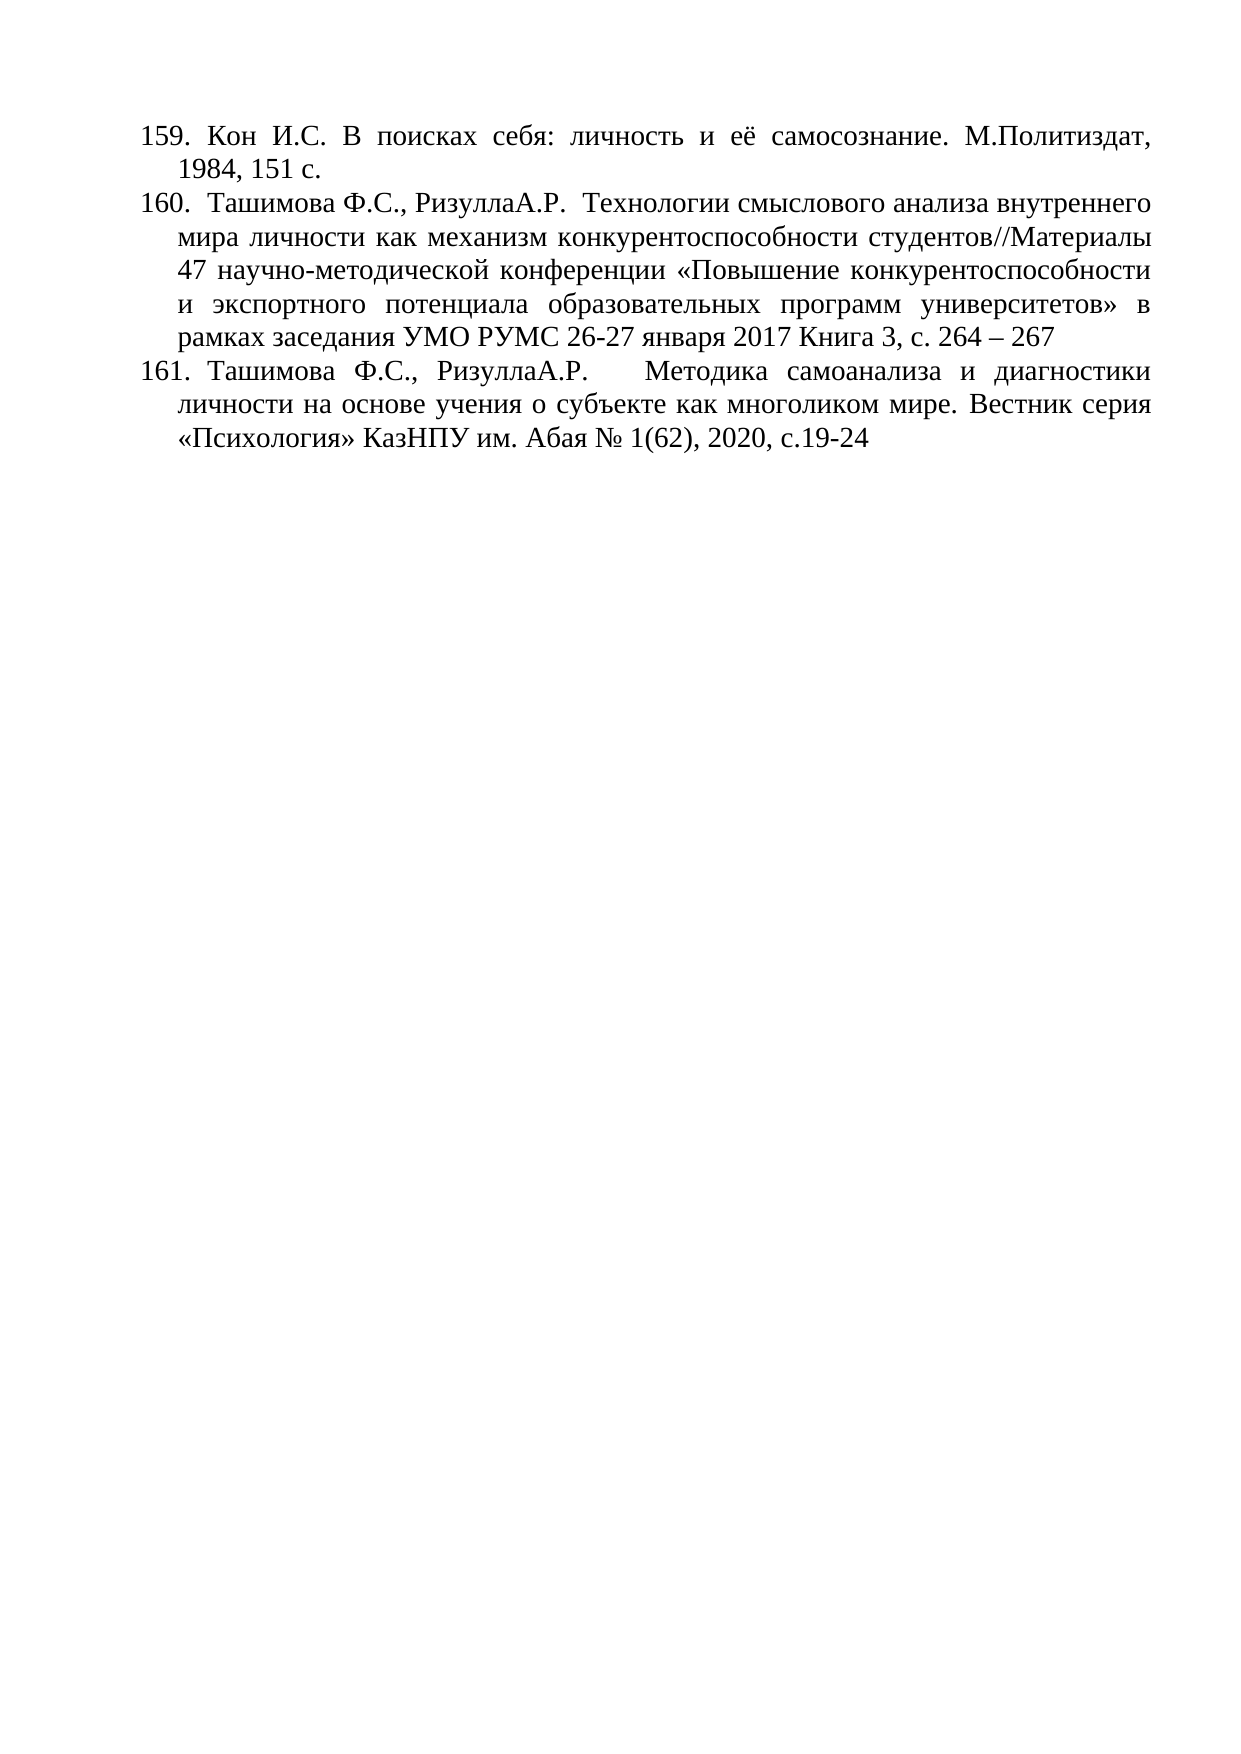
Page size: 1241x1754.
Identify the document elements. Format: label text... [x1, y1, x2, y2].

list Ташимова Ф.С., РизуллаА.Р. Методика самоанализа и диагностики личности на основе учения о субъекте как многоликом мире. Вестник серия «Психология» КазНПУ им. Абая № 1(62), 2020, с.19-24 [140, 353, 1152, 453]
list Кон И.С. В поисках себя: личность и её самосознание. М.Политиздат, 1984, 151 с. [140, 118, 1152, 185]
list Ташимова Ф.С., РизуллаА.Р. Технологии смыслового анализа внутреннего мира личности как механизм конкурентоспособности студентов//Материалы 47 научно-методической конференции «Повышение конкурентоспособности и экспортного потенциала образовательных программ университетов» в рамках заседания УМО РУМС 26-27 января 2017 Книга 3, с. 264 – 267 [140, 185, 1152, 353]
